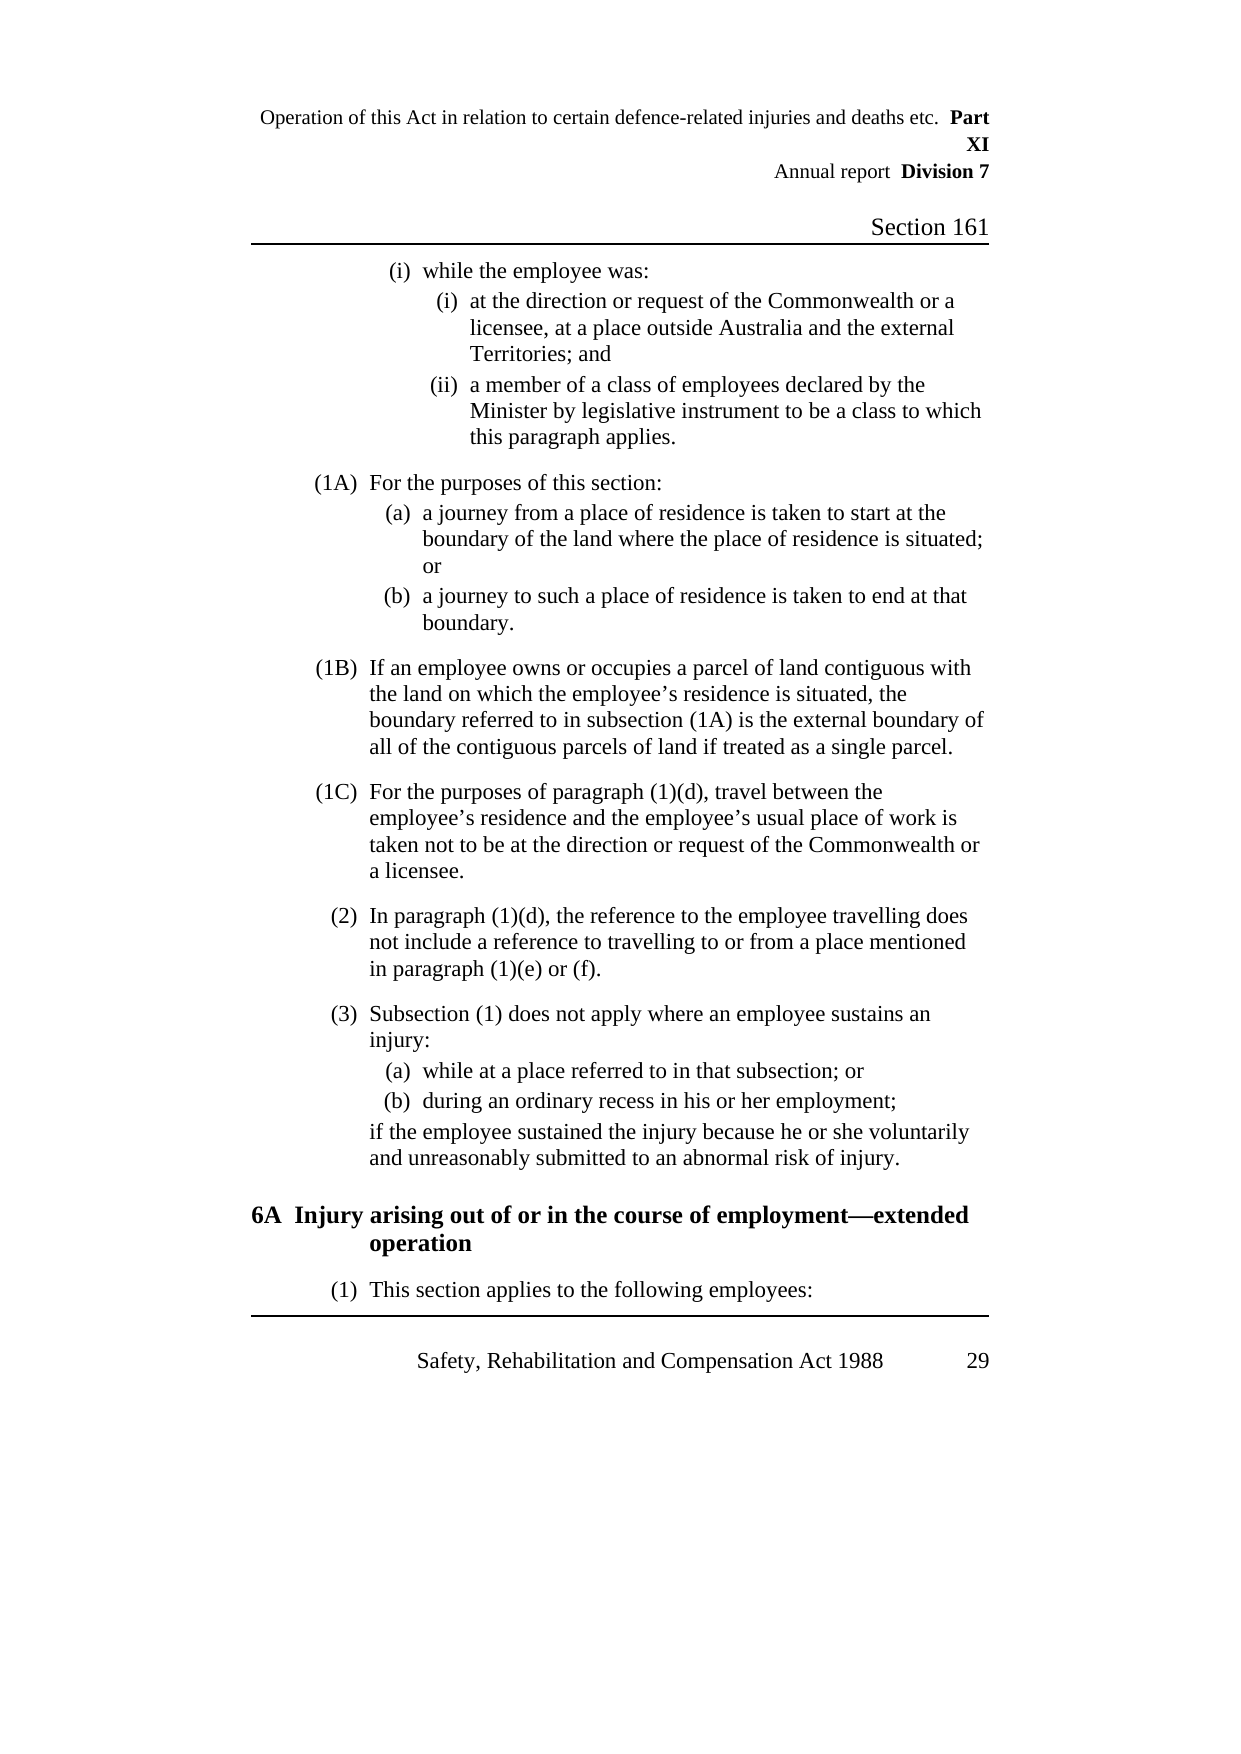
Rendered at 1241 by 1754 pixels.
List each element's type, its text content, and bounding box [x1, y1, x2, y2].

text (2) In paragraph (1)(d), the reference to the employee travelling does not include a reference to travelling to or from a place mentioned in paragraph (1)(e) or (f). [251, 902, 989, 981]
text (b) during an ordinary recess in his or her employment; [251, 1087, 989, 1114]
text (1C) For the purposes of paragraph (1)(d), travel between the employee’s residence and the employee’s usual place of work is taken not to be at the direction or request of the Commonwealth or a licensee. [251, 778, 989, 883]
text (a) a journey from a place of residence is taken to start at the boundary of the land where the place of residence is situated; or [251, 499, 989, 578]
text (a) while at a place referred to in that subsection; or [251, 1057, 989, 1083]
text (i) while the employee was: [251, 257, 989, 283]
text (1B) If an employee owns or occupies a parcel of land contiguous with the land on which the employee’s residence is situated, the boundary referred to in subsection (1A) is the external boundary of all of the contiguous parcels of land if treated as a single parcel. [251, 654, 989, 759]
text (1) This section applies to the following employees: [251, 1276, 989, 1302]
text if the employee sustained the injury because he or she voluntarily and unreasonably submitted to an abnormal risk of injury. [369, 1118, 989, 1171]
text (i) at the direction or request of the Commonwealth or a licensee, at a place outside Australia and the external Territories; and [251, 287, 989, 367]
text (b) a journey to such a place of residence is taken to end at that boundary. [251, 582, 989, 635]
text (ii) a member of a class of employees declared by the Minister by legislative instrument to be a class to which this paragraph applies. [251, 371, 989, 450]
text (1A) For the purposes of this section: [251, 468, 989, 495]
text (3) Subsection (1) does not apply where an employee sustains an injury: [251, 1000, 989, 1053]
text 6A Injury arising out of or in the course of employment—extended operation [251, 1200, 989, 1257]
